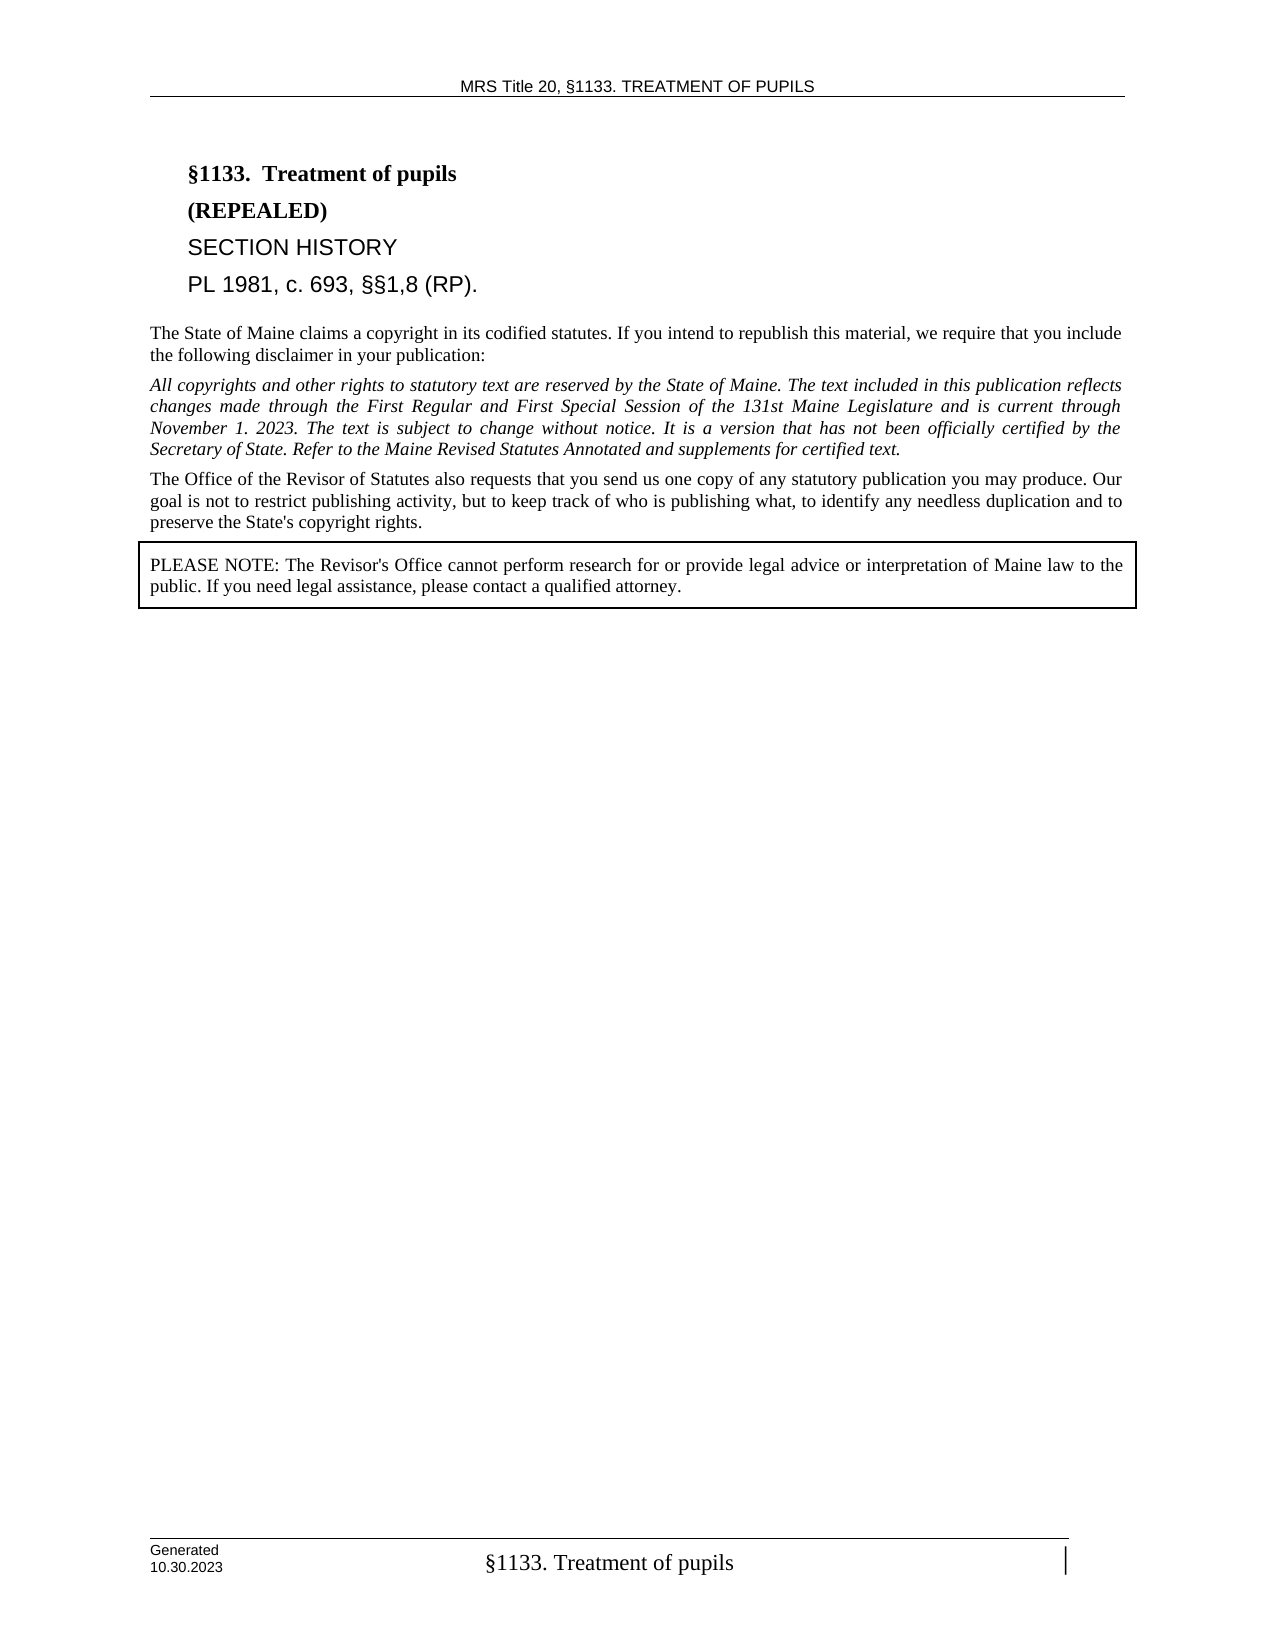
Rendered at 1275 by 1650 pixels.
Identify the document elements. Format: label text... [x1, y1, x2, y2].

text (REPEALED) [187, 197, 1125, 223]
text The Office of the Revisor of Statutes also requests that you send us one copy of any statutory publication you may produce. Our goal is not to restrict publishing activity, but to keep track of who is publishing what, to identify any needless duplication and to preserve the State's copyright rights. [150, 468, 1125, 533]
text PLEASE NOTE: The Revisor's Office cannot perform research for or provide legal advice or interpretation of Maine law to the public. If you need legal assistance, please contact a qualified attorney. [140, 543, 1135, 607]
text All copyrights and other rights to statutory text are reserved by the State of Maine. The text included in this publication reflects changes made through the First Regular and First Special Session of the 131st Maine Legislature and is current through November 1. 2023 . The text is subject to change without notice. It is a version that has not been officially certified by the Secretary of State. Refer to the Maine Revised Statutes Annotated and supplements for certified text. [150, 373, 1125, 460]
text SECTION HISTORY [187, 234, 1125, 260]
text The State of Maine claims a copyright in its codified statutes. If you intend to republish this material, we require that you include the following disclaimer in your publication: [150, 322, 1125, 365]
text PL 1981, c. 693, §§1,8 (RP). [187, 271, 1125, 297]
text §1133. Treatment of pupils [187, 160, 1125, 187]
